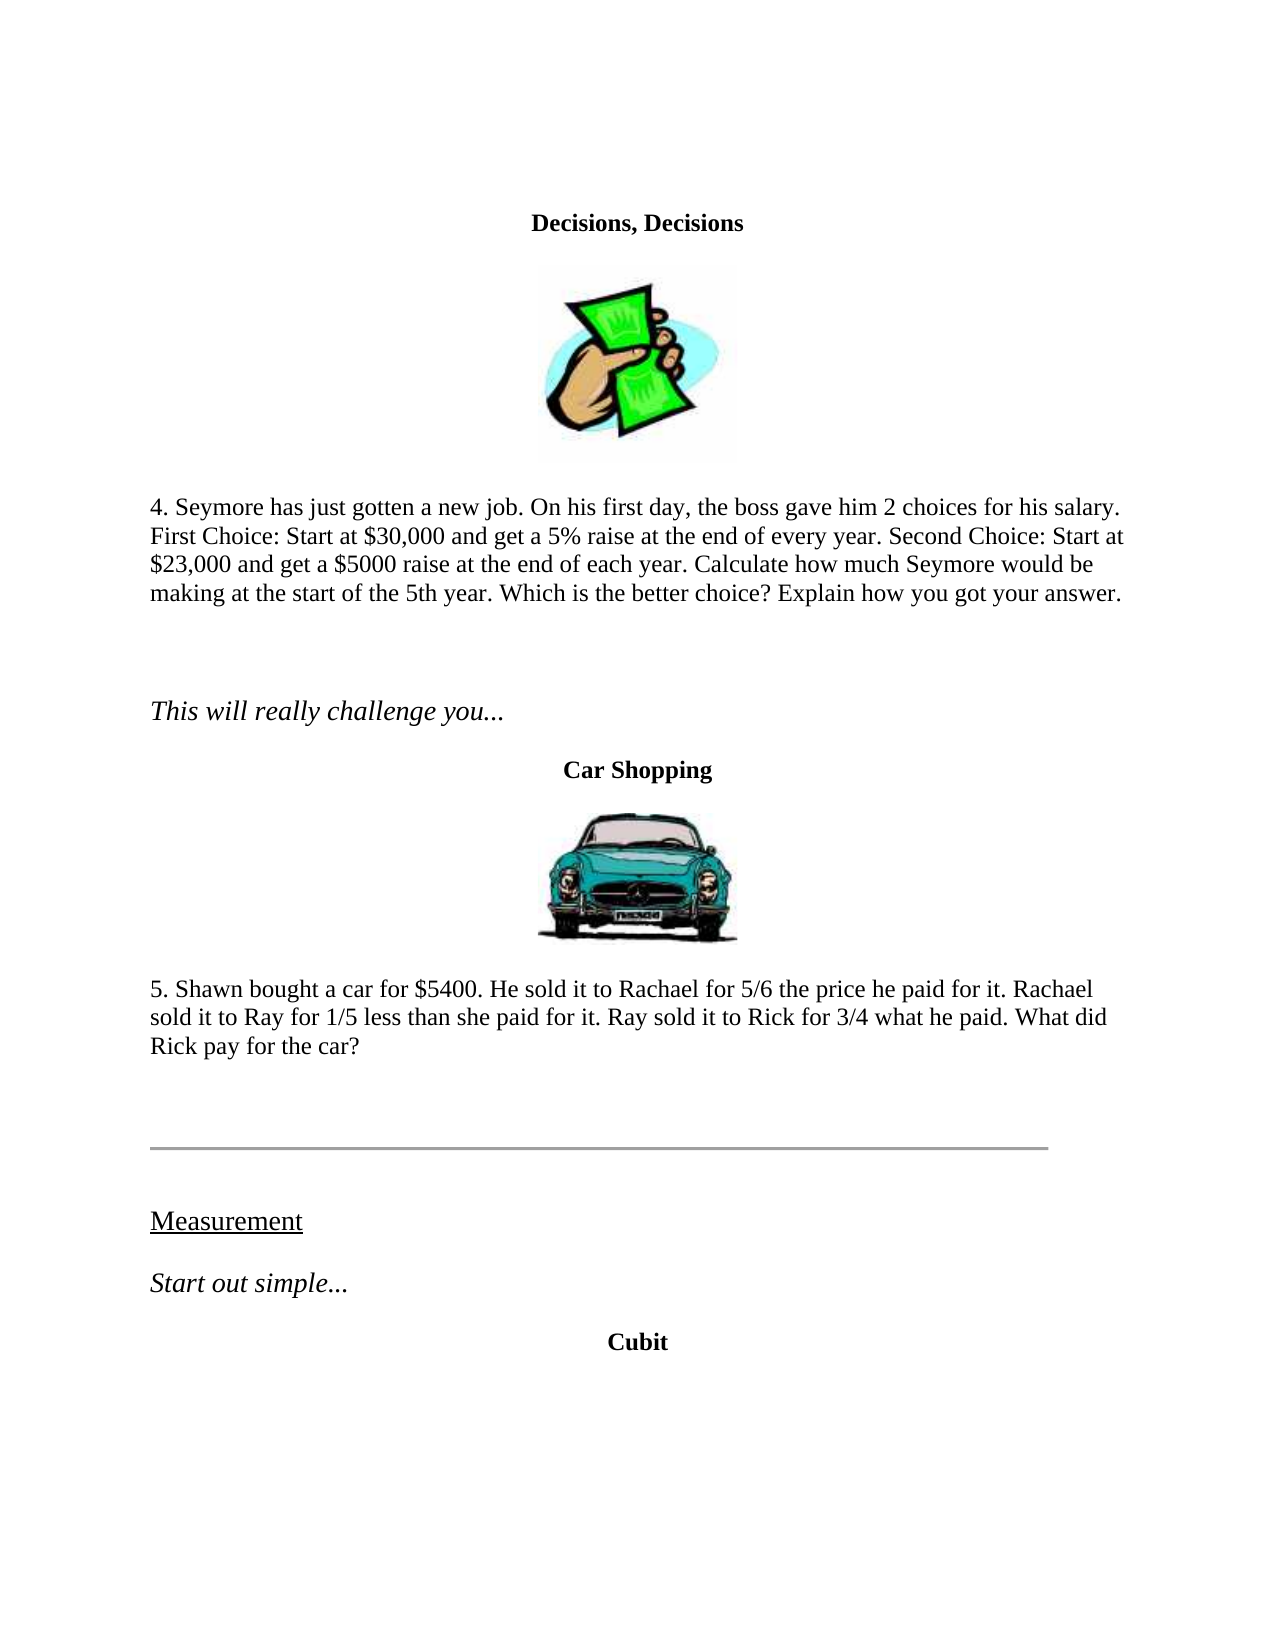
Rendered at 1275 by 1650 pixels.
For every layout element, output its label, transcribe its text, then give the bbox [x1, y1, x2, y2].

text Decisions, Decisions [150, 208, 1125, 237]
text Start out simple... [150, 1266, 1125, 1298]
text 5. Shawn bought a car for $5400. He sold it to Rachael for 5/6 the price he paid for it. Rachael sold it to Ray for 1/5 less than she paid for it. Ray sold it to Rick for 3/4 what he paid. What did Rick pay for the car? [150, 974, 1125, 1060]
text Car Shopping [150, 756, 1125, 784]
picture [537, 813, 738, 945]
text Measurement [150, 1204, 1125, 1237]
text This will really challenge you... [150, 694, 1125, 726]
picture [537, 265, 738, 463]
text 4. Seymore has just gotten a new job. On his first day, the boss gave him 2 choices for his salary. First Choice: Start at $30,000 and get a 5% raise at the end of every year. Second Choice: Start at $23,000 and get a $5000 raise at the end of each year. Calculate how much Seymore would be making at the start of the 5th year. Which is the better choice? Explain how you got your answer. [150, 492, 1125, 607]
text Cubit [150, 1327, 1125, 1356]
